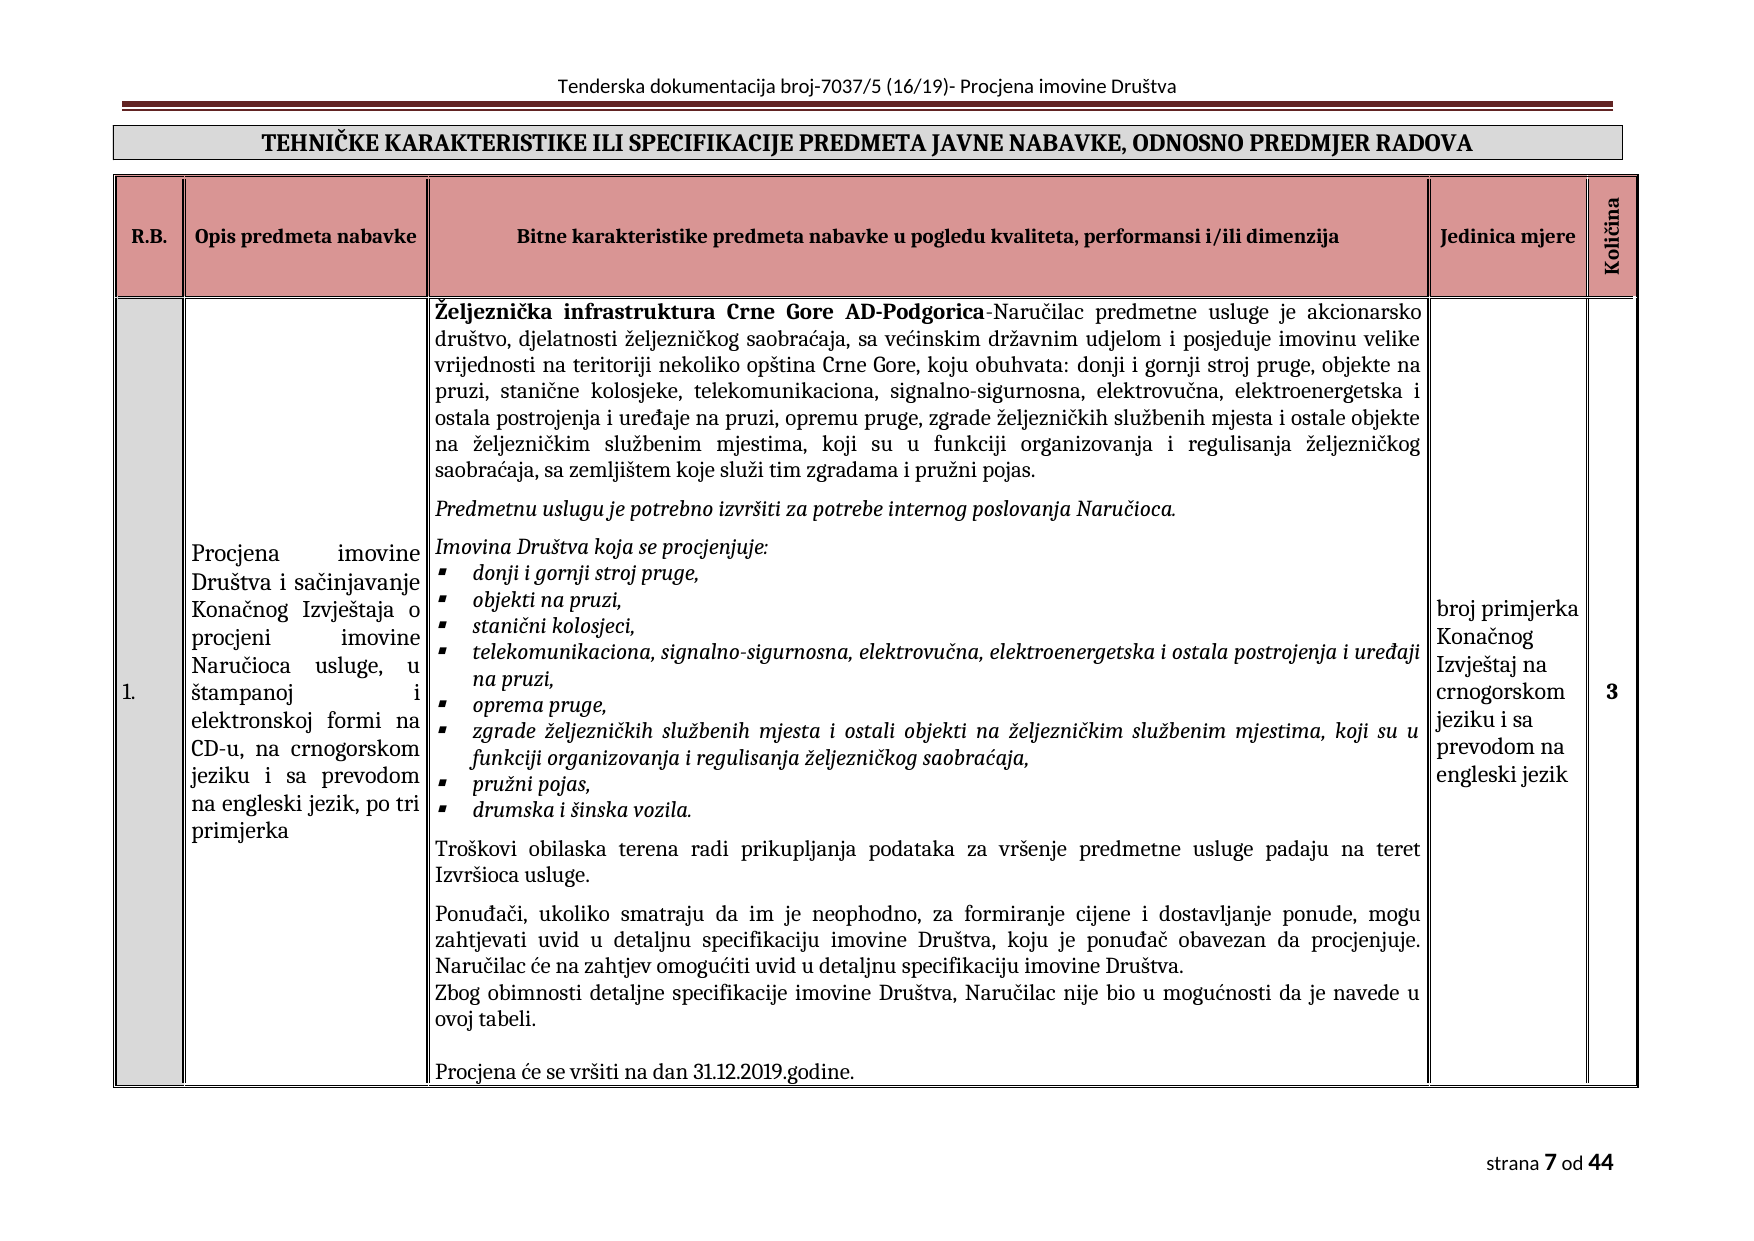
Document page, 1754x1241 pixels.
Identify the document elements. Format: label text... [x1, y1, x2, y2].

table_cell 3 [1588, 296, 1636, 1085]
table_cell Procjena imovine Društva i sačinjavanje Konačnog Izvještaja o procjeni imovine Naručioca usluge, u štampanoj i elektronskoj formi na CD-u, na crnogorskom jeziku i sa prevodom na engleski jezik, po tri primjerka [184, 299, 428, 1085]
table_header Bitne karakteristike predmeta nabavke u pogledu kvaliteta, performansi i/ili dimenzija [428, 177, 1429, 296]
table_cell [117, 296, 184, 1085]
table_header R.B. [117, 177, 184, 296]
table_header Jedinica mjere [1429, 177, 1587, 296]
subtitle TEHNIČKE KARAKTERISTIKE ILI SPECIFIKACIJE PREDMETA JAVNE NABAVKE, ODNOSNO PREDMJER RADOVA [114, 126, 1622, 159]
table_cell Željeznička infrastruktura Crne Gore AD-Podgorica-Naručilac predmetne usluge je akcionarsko društvo, djelatnosti željezničkog saobraćaja, sa većinskim državnim udjelom i posjeduje imovinu velike vrijednosti na teritoriji nekoliko opština Crne Gore, koju obuhvata: donji i gornji stroj pruge, objekte na pruzi, stanične kolosjeke, telekomunikaciona, signalno-sigurnosna, elektrovučna, elektroenergetska i ostala postrojenja i uređaje na pruzi, opremu pruge, zgrade željezničkih službenih mjesta i ostale objekte na željezničkim službenim mjestima, koji su u funkciji organizovanja i regulisanja željezničkog saobraćaja, sa zemljištem koje služi tim zgradama i pružni pojas. Predmetnu uslugu je potrebno izvršiti za potrebe internog poslovanja Naručioca. Imovina Društva koja se procjenjuje: donji i gornji stroj pruge, objekti na pruzi, stanični kolosjeci, telekomunikaciona, signalno-sigurnosna, elektrovučna, elektroenergetska i ostala postrojenja i uređaji na pruzi, oprema pruge, zgrade željezničkih službenih mjesta i ostali objekti na željezničkim službenim mjestima, koji su u funkciji organizovanja i regulisanja željezničkog saobraćaja, pružni pojas, drumska i šinska vozila. Troškovi obilaska terena radi prikupljanja podataka za vršenje predmetne usluge padaju na teret Izvršioca usluge. Ponuđači, ukoliko smatraju da im je neophodno, za formiranje cijene i dostavljanje ponude, mogu zahtjevati uvid u detaljnu specifikaciju imovine Društva, koju je ponuđač obavezan da procjenjuje. Naručilac će na zahtjev omogućiti uvid u detaljnu specifikaciju imovine Društva. Zbog obimnosti detaljne specifikacije imovine Društva, Naručilac nije bio u mogućnosti da je navede u ovoj tabeli. Procjena će se vršiti na dan 31.12.2019.godine. [428, 299, 1429, 1085]
table_header Količina [1588, 177, 1636, 296]
table_header Opis predmeta nabavke [184, 177, 428, 296]
table_cell broj primjerka Konačnog Izvještaj na crnogorskom jeziku i sa prevodom na engleski jezik [1429, 299, 1587, 1085]
